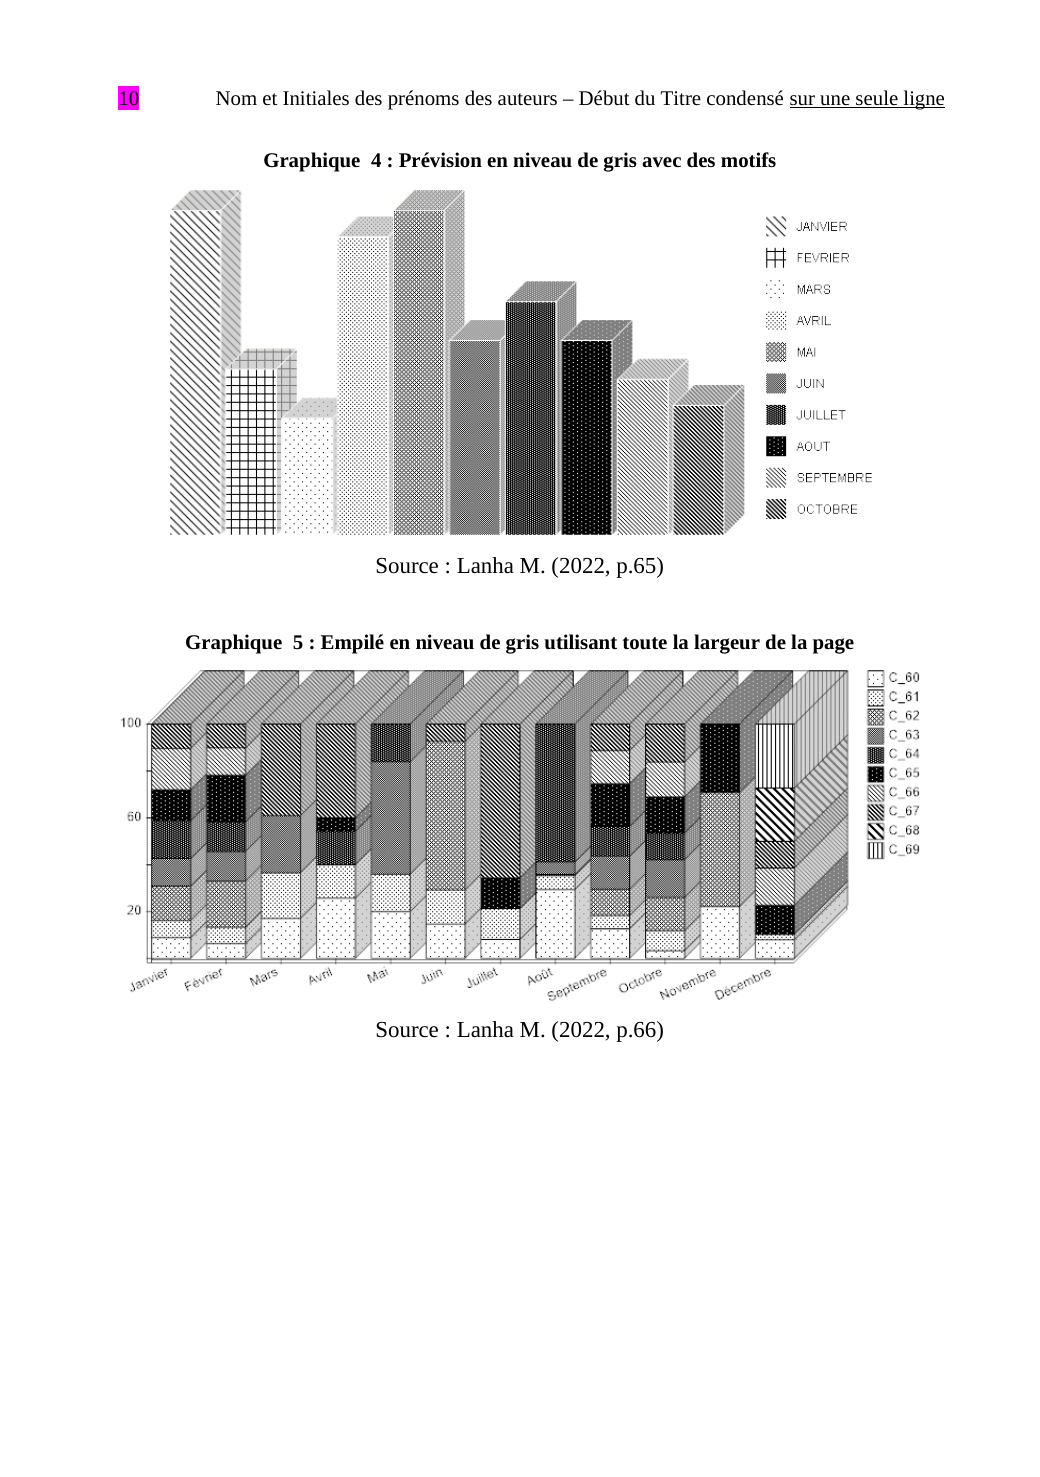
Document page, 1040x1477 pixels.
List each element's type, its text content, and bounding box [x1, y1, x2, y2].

picture [118, 666, 922, 1004]
picture [164, 184, 875, 540]
text Graphique 4 : Prévision en niveau de gris avec des motifs [118, 148, 921, 172]
text Source : Lanha M. (2022, p.65) [118, 552, 921, 578]
text Source : Lanha M. (2022, p.66) [118, 1016, 921, 1042]
text Graphique 5 : Empilé en niveau de gris utilisant toute la largeur de la page [118, 630, 921, 654]
